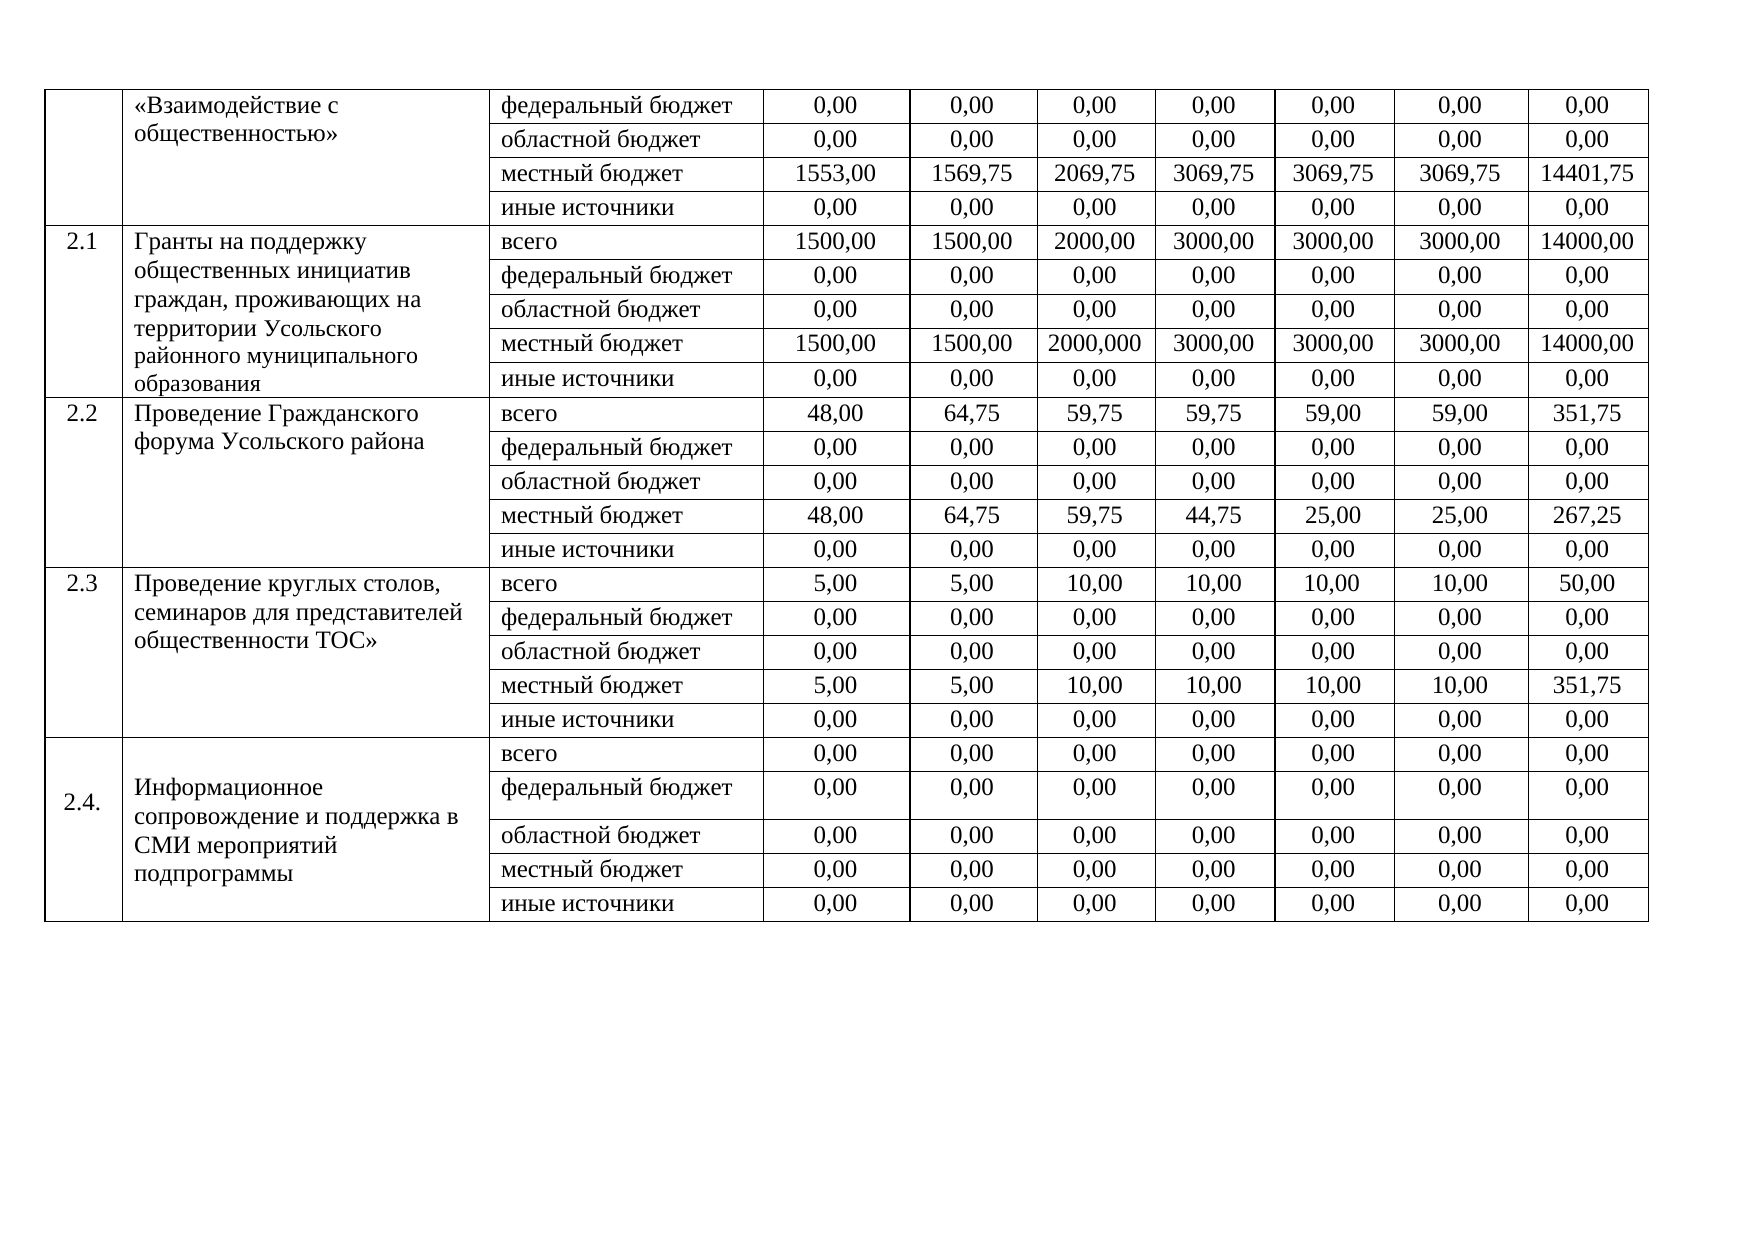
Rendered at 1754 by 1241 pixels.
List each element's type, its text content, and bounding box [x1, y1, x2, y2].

table_cell 0,00 [1529, 124, 1648, 157]
table_cell 3069,75 [1395, 158, 1528, 191]
table_cell 0,00 [1156, 90, 1274, 123]
table_cell 0,00 [1156, 772, 1274, 819]
table_cell 10,00 [1276, 670, 1394, 703]
table_cell 0,00 [1395, 124, 1528, 157]
table_cell 0,00 [1529, 820, 1648, 853]
table_cell 14401,75 [1529, 158, 1648, 191]
table_cell 10,00 [1038, 670, 1155, 703]
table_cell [123, 90, 489, 225]
table_cell 0,00 [1038, 90, 1155, 123]
table_cell 0,00 [1276, 466, 1394, 499]
table_cell 267,25 [1529, 500, 1648, 533]
table_cell 14000,00 [1529, 226, 1648, 259]
table_cell 0,00 [1395, 260, 1528, 293]
table_cell 0,00 [1395, 704, 1528, 737]
table_cell 0,00 [911, 534, 1037, 567]
table_cell 0,00 [1276, 820, 1394, 853]
table_cell 0,00 [911, 738, 1037, 771]
table_cell 0,00 [911, 772, 1037, 819]
table_cell 0,00 [1276, 90, 1394, 123]
table_cell 0,00 [1038, 772, 1155, 819]
table_cell 50,00 [1529, 568, 1648, 601]
table_cell 0,00 [1395, 192, 1528, 225]
table_cell 2000,000 [1038, 329, 1155, 362]
table_cell 0,00 [1276, 432, 1394, 465]
table_cell 0,00 [764, 534, 909, 567]
table_cell 0,00 [1395, 888, 1528, 921]
table_cell местный бюджет [490, 854, 763, 887]
table_cell 0,00 [1038, 820, 1155, 853]
table_cell 10,00 [1276, 568, 1394, 601]
table_cell 0,00 [764, 738, 909, 771]
table_cell 0,00 [1395, 432, 1528, 465]
table_cell 0,00 [1038, 602, 1155, 635]
table_cell 3069,75 [1276, 158, 1394, 191]
table_cell 0,00 [764, 432, 909, 465]
table_cell 1500,00 [911, 226, 1037, 259]
table_cell иные источники [490, 888, 763, 921]
table_cell 0,00 [1395, 602, 1528, 635]
table_cell 0,00 [1156, 192, 1274, 225]
table_cell 59,00 [1276, 398, 1394, 431]
table_cell 0,00 [1038, 432, 1155, 465]
table_cell 14000,00 [1529, 329, 1648, 362]
table_cell 0,00 [1038, 704, 1155, 737]
table_cell 0,00 [1038, 534, 1155, 567]
table_cell Проведение круглых столов, семинаров для представителей общественности ТОС» [123, 568, 489, 737]
table_cell 0,00 [911, 636, 1037, 669]
table_cell 0,00 [911, 602, 1037, 635]
table_cell 0,00 [1395, 90, 1528, 123]
table_cell 0,00 [1038, 295, 1155, 327]
table_cell 0,00 [1156, 704, 1274, 737]
table_cell 0,00 [1395, 854, 1528, 887]
table_cell 59,00 [1395, 398, 1528, 431]
table_cell 64,75 [911, 398, 1037, 431]
table_cell 0,00 [911, 260, 1037, 293]
table_cell 0,00 [764, 636, 909, 669]
table_cell всего [490, 226, 763, 259]
table_cell местный бюджет [490, 500, 763, 533]
table_cell 0,00 [1529, 432, 1648, 465]
table_cell 0,00 [1156, 854, 1274, 887]
table_cell всего [490, 398, 763, 431]
table_cell 2.1 [46, 226, 122, 397]
table_cell 0,00 [1276, 602, 1394, 635]
table_cell 0,00 [764, 704, 909, 737]
table_cell 0,00 [1395, 820, 1528, 853]
table_cell 3000,00 [1276, 226, 1394, 259]
table_cell 0,00 [1529, 90, 1648, 123]
table_cell 44,75 [1156, 500, 1274, 533]
table_cell 0,00 [1156, 602, 1274, 635]
table_cell 0,00 [764, 772, 909, 819]
table_cell 1553,00 [764, 158, 909, 191]
table_cell 3000,00 [1395, 329, 1528, 362]
table_cell федеральный бюджет [490, 90, 763, 123]
table_cell 0,00 [1529, 772, 1648, 819]
table_cell 0,00 [764, 820, 909, 853]
table_cell 0,00 [1156, 738, 1274, 771]
table_cell 48,00 [764, 398, 909, 431]
table_cell 0,00 [1276, 124, 1394, 157]
table_cell 0,00 [1156, 432, 1274, 465]
table_cell 0,00 [764, 602, 909, 635]
table_cell 0,00 [1038, 636, 1155, 669]
table_cell 0,00 [1038, 124, 1155, 157]
table_cell 59,75 [1156, 398, 1274, 431]
table_cell 0,00 [1156, 260, 1274, 293]
table_cell 10,00 [1395, 670, 1528, 703]
table_cell 0,00 [1529, 738, 1648, 771]
table_cell 0,00 [764, 888, 909, 921]
table_cell 3000,00 [1156, 329, 1274, 362]
table_cell иные источники [490, 704, 763, 737]
table_cell 3000,00 [1395, 226, 1528, 259]
table_cell 0,00 [1038, 260, 1155, 293]
table_cell 0,00 [1156, 820, 1274, 853]
table_cell 0,00 [1276, 260, 1394, 293]
table_cell 0,00 [1276, 738, 1394, 771]
table_cell областной бюджет [490, 295, 763, 327]
table_cell 0,00 [1276, 363, 1394, 397]
table_cell 0,00 [764, 90, 909, 123]
table_cell 0,00 [911, 124, 1037, 157]
table_cell 0,00 [764, 295, 909, 327]
table_cell областной бюджет [490, 466, 763, 499]
table_cell 351,75 [1529, 398, 1648, 431]
table_cell иные источники [490, 534, 763, 567]
table_cell 3069,75 [1156, 158, 1274, 191]
table_cell 0,00 [764, 466, 909, 499]
table_cell 0,00 [764, 260, 909, 293]
table_cell 0,00 [1529, 260, 1648, 293]
table_cell 0,00 [764, 363, 909, 397]
table_cell 0,00 [1276, 534, 1394, 567]
table_cell 1500,00 [911, 329, 1037, 362]
table_cell 0,00 [1156, 363, 1274, 397]
table_cell 59,75 [1038, 398, 1155, 431]
table_cell 0,00 [1156, 295, 1274, 327]
table_cell 0,00 [1156, 888, 1274, 921]
table_cell иные источники [490, 363, 763, 397]
table_cell 0,00 [1276, 636, 1394, 669]
table_cell 0,00 [1038, 466, 1155, 499]
table_cell 0,00 [911, 854, 1037, 887]
table_cell 0,00 [1276, 295, 1394, 327]
table_cell всего [490, 738, 763, 771]
table_cell 0,00 [1529, 602, 1648, 635]
table_cell 3000,00 [1276, 329, 1394, 362]
table_cell федеральный бюджет [490, 432, 763, 465]
table_cell областной бюджет [490, 636, 763, 669]
table_cell иные источники [490, 192, 763, 225]
table_cell всего [490, 568, 763, 601]
table_cell 0,00 [1395, 636, 1528, 669]
table_cell 0,00 [1395, 534, 1528, 567]
table_cell 0,00 [911, 432, 1037, 465]
table_cell 0,00 [1276, 192, 1394, 225]
table_cell 0,00 [911, 192, 1037, 225]
table_cell 10,00 [1156, 670, 1274, 703]
table_cell 0,00 [1529, 854, 1648, 887]
table_cell 25,00 [1395, 500, 1528, 533]
table_cell 0,00 [1395, 466, 1528, 499]
table_cell 25,00 [1276, 500, 1394, 533]
table_cell 0,00 [764, 854, 909, 887]
table_cell 64,75 [911, 500, 1037, 533]
table_cell 1569,75 [911, 158, 1037, 191]
table_cell 0,00 [1395, 738, 1528, 771]
table_cell 0,00 [911, 363, 1037, 397]
table_cell 0,00 [1276, 704, 1394, 737]
table_cell Гранты на поддержку общественных инициатив граждан, проживающих на территории Усольского районного муниципального образования [123, 226, 489, 397]
table_cell 1500,00 [764, 226, 909, 259]
table_cell 0,00 [1395, 772, 1528, 819]
table_cell 5,00 [911, 670, 1037, 703]
table_cell 0,00 [1156, 636, 1274, 669]
table_cell областной бюджет [490, 124, 763, 157]
table_cell 48,00 [764, 500, 909, 533]
table_cell 2.3 [46, 568, 122, 737]
table_cell 0,00 [911, 820, 1037, 853]
table_cell 0,00 [1395, 363, 1528, 397]
table_cell 0,00 [764, 124, 909, 157]
table_cell 5,00 [764, 670, 909, 703]
table_cell 5,00 [764, 568, 909, 601]
table_cell 0,00 [1038, 192, 1155, 225]
table_cell 0,00 [1529, 363, 1648, 397]
table_cell 0,00 [911, 466, 1037, 499]
table_cell 0,00 [1038, 888, 1155, 921]
table_cell 0,00 [1529, 534, 1648, 567]
table_cell 0,00 [1038, 854, 1155, 887]
table_cell 0,00 [764, 192, 909, 225]
table_cell 2.2 [46, 398, 122, 567]
table_cell 351,75 [1529, 670, 1648, 703]
table_cell 3000,00 [1156, 226, 1274, 259]
table_cell федеральный бюджет [490, 772, 763, 819]
table_cell 10,00 [1395, 568, 1528, 601]
table_cell 0,00 [911, 90, 1037, 123]
table_cell федеральный бюджет [490, 260, 763, 293]
table_cell 0,00 [1395, 295, 1528, 327]
table_cell областной бюджет [490, 820, 763, 853]
table_cell Проведение Гражданского форума Усольского района [123, 398, 489, 567]
table_cell 5,00 [911, 568, 1037, 601]
table_cell 0,00 [1156, 466, 1274, 499]
table_cell 1500,00 [764, 329, 909, 362]
table_cell Информационное сопровождение и поддержка в СМИ мероприятий подпрограммы [123, 738, 489, 921]
table_cell 0,00 [1038, 363, 1155, 397]
table_cell 0,00 [911, 295, 1037, 327]
table_cell 0,00 [1276, 888, 1394, 921]
table_cell 0,00 [1529, 636, 1648, 669]
table_cell местный бюджет [490, 158, 763, 191]
table_cell 0,00 [1529, 295, 1648, 327]
table_cell 0,00 [1529, 888, 1648, 921]
table_cell 0,00 [1529, 466, 1648, 499]
table_cell 2.4. [46, 738, 122, 921]
table_cell 0,00 [911, 704, 1037, 737]
table_cell 0,00 [1276, 854, 1394, 887]
table_cell 0,00 [1529, 192, 1648, 225]
table_cell 2000,00 [1038, 226, 1155, 259]
table_cell 0,00 [1529, 704, 1648, 737]
table_cell 0,00 [1276, 772, 1394, 819]
table_cell 2 [46, 90, 122, 225]
table_cell 10,00 [1038, 568, 1155, 601]
table_cell местный бюджет [490, 329, 763, 362]
table_cell 10,00 [1156, 568, 1274, 601]
table_cell 59,75 [1038, 500, 1155, 533]
table_cell федеральный бюджет [490, 602, 763, 635]
table_cell 0,00 [1156, 124, 1274, 157]
table_cell 0,00 [911, 888, 1037, 921]
table_cell местный бюджет [490, 670, 763, 703]
table_cell 2069,75 [1038, 158, 1155, 191]
table_cell 0,00 [1156, 534, 1274, 567]
table_cell 0,00 [1038, 738, 1155, 771]
